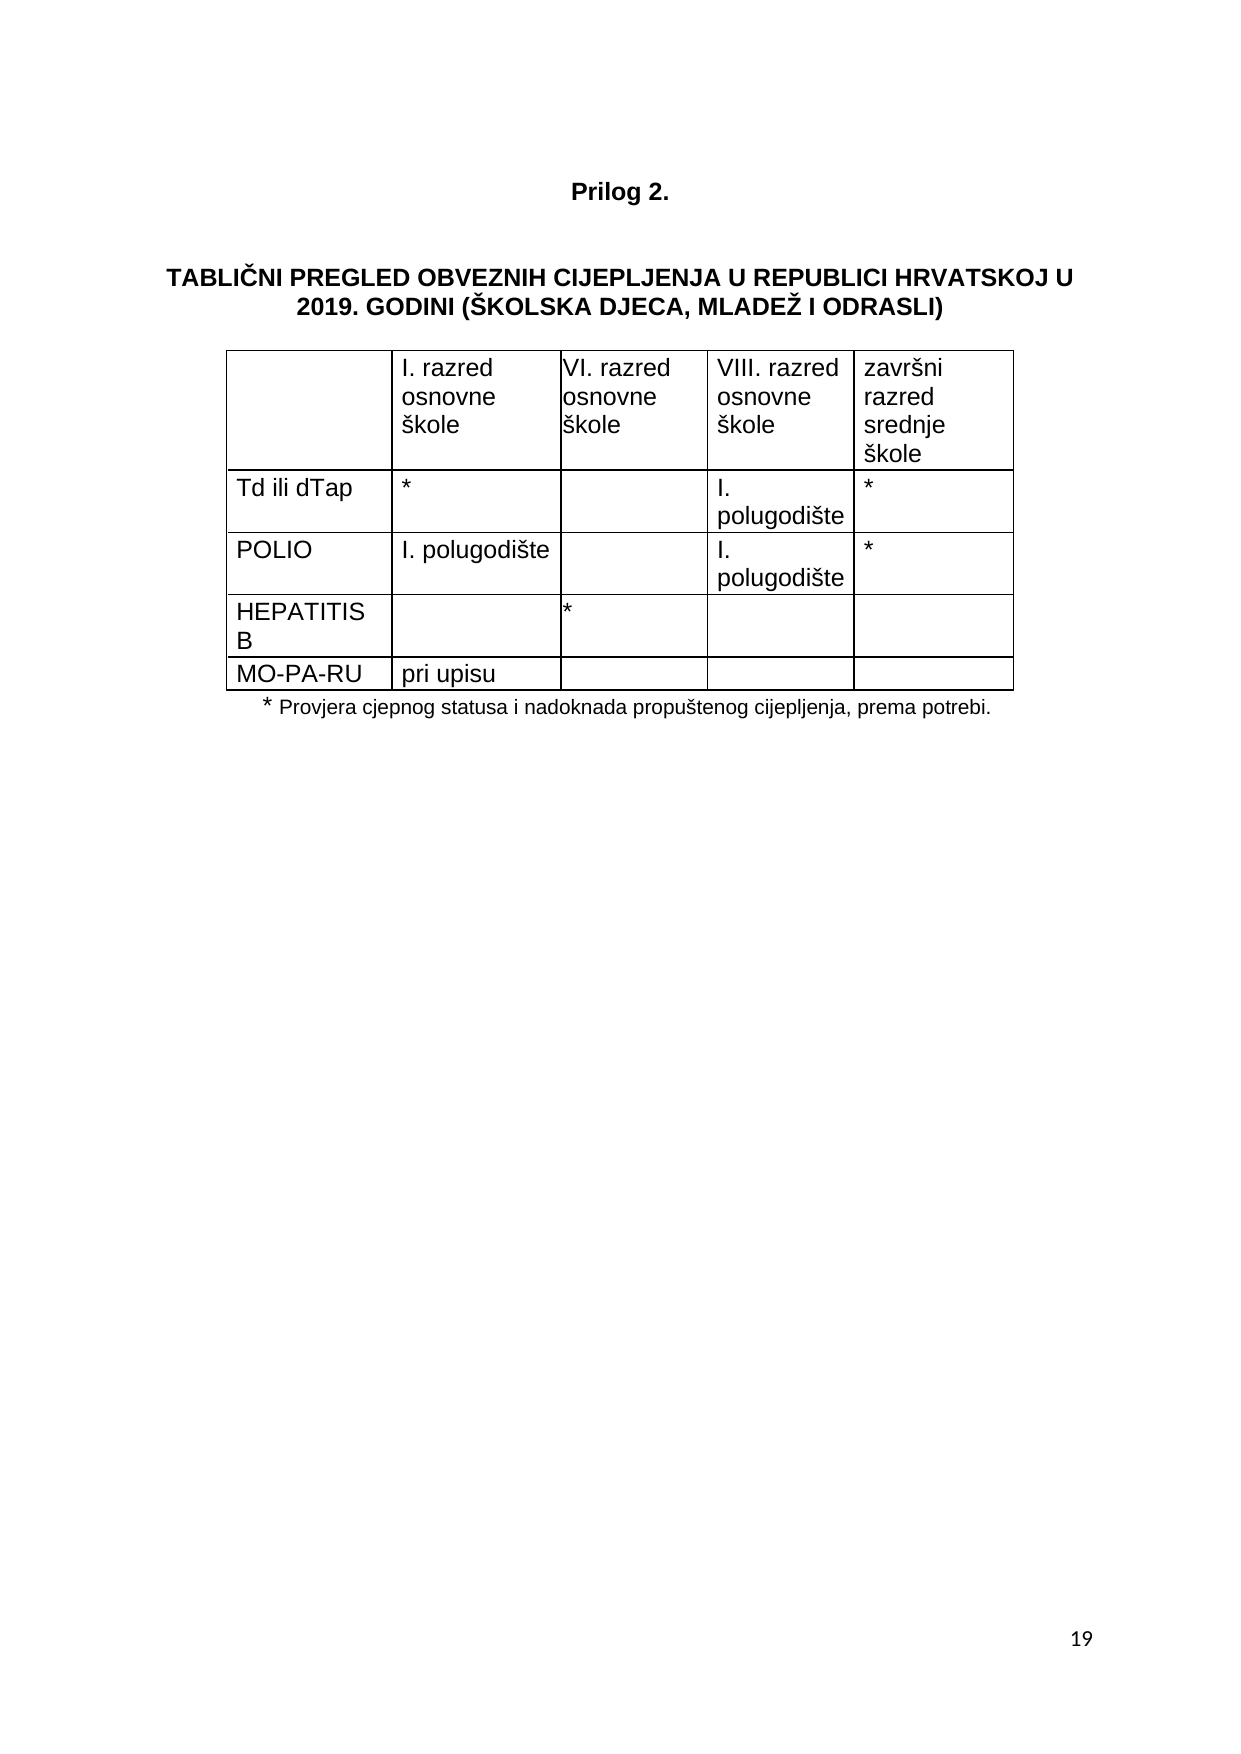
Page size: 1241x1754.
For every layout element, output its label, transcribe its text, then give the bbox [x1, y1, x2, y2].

table_cell pri upisu [393, 658, 560, 689]
table_cell [855, 595, 1013, 656]
subtitle Prilog 2. [148, 177, 1093, 206]
table_cell HEPATITIS B [227, 595, 391, 656]
table_cell [708, 658, 853, 689]
table_header VI. razred osnovne škole [562, 351, 707, 469]
table_header završni razred srednje škole [855, 351, 1013, 469]
table_cell [562, 658, 707, 689]
table_cell * [855, 533, 1013, 594]
table_cell [393, 595, 560, 656]
table_cell MO-PA-RU [227, 657, 391, 689]
table_cell * [855, 471, 1013, 532]
table_cell [855, 658, 1013, 689]
table_cell * [393, 471, 560, 532]
table_cell Td ili dTap [227, 470, 391, 532]
table_cell I. polugodište [393, 533, 560, 594]
table_cell * [562, 595, 707, 656]
table_cell I. polugodište [708, 533, 853, 594]
table_header I. razred osnovne škole [393, 351, 560, 469]
table_header [227, 351, 391, 469]
table_cell I. polugodište [708, 471, 853, 532]
table_header VIII. razred osnovne škole [708, 351, 853, 469]
table_cell [562, 471, 707, 532]
text TABLIČNI PREGLED OBVEZNIH CIJEPLJENJA U REPUBLICI HRVATSKOJ U 2019. GODINI (ŠKOLSKA DJECA, MLADEŽ I ODRASLI) [148, 263, 1093, 321]
table_cell [562, 533, 707, 594]
text * Provjera cjepnog statusa i nadoknada propuštenog cijepljenja, prema potrebi. [148, 691, 1093, 720]
table_cell POLIO [227, 533, 391, 594]
table_cell [708, 595, 853, 656]
